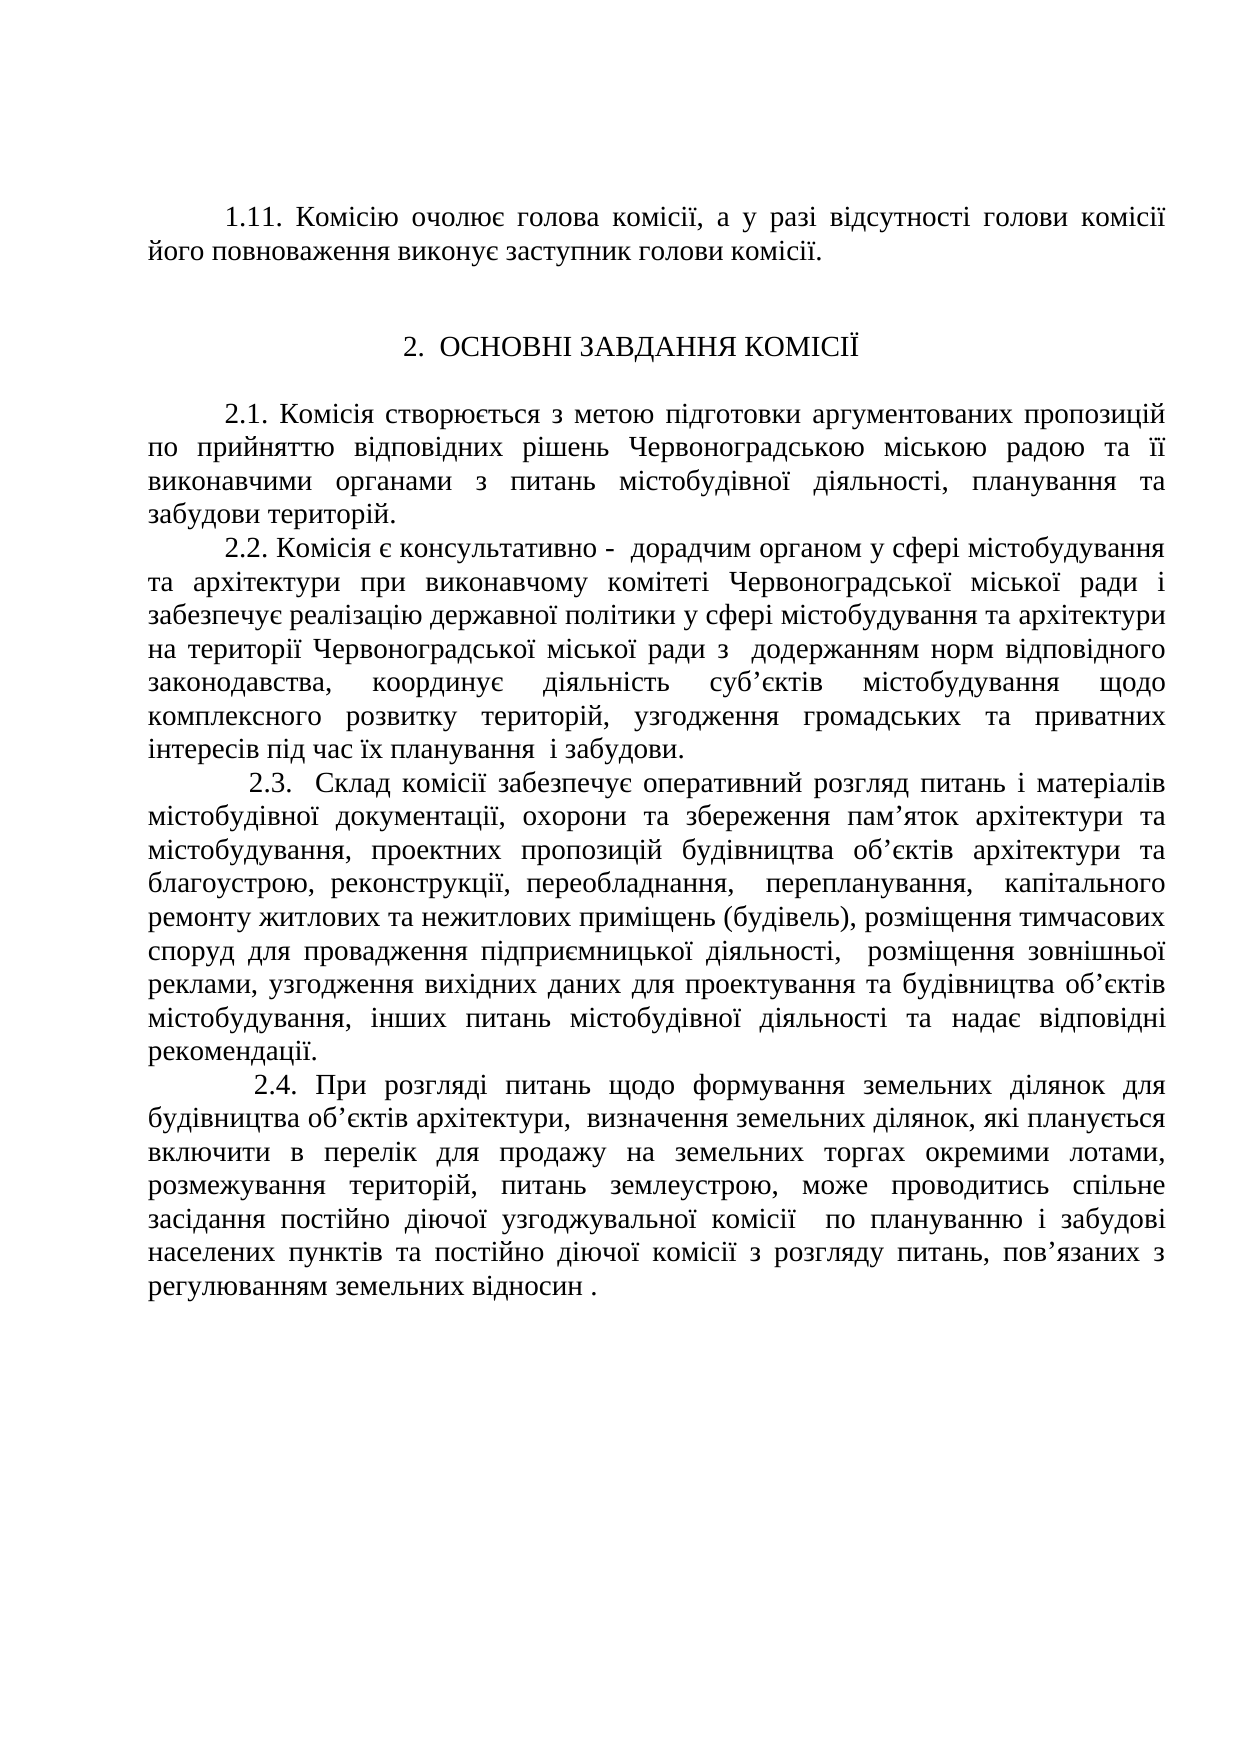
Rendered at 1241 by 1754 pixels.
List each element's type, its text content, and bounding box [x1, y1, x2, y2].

text 2.2. Комісія є консультативно - дорадчим органом у сфері містобудування та архітектури при виконавчому комітеті Червоноградської міської ради і забезпечує реалізацію державної політики у сфері містобудування та архітектури на території Червоноградської міської ради з додержанням норм відповідного законодавства, координує діяльність суб’єктів містобудування щодо комплексного розвитку територій, узгодження громадських та приватних інтересів під час їх планування і забудови. [148, 530, 1167, 765]
text 2.4. При розгляді питань щодо формування земельних ділянок для будівництва об’єктів архітектури, визначення земельних ділянок, які планується включити в перелік для продажу на земельних торгах окремими лотами, розмежування територій, питань землеустрою, може проводитись спільне засідання постійно діючої узгоджувальної комісії по плануванню і забудові населених пунктів та постійно діючої комісії з розгляду питань, пов’язаних з регулюванням земельних відносин . [148, 1067, 1167, 1302]
text 2.1. Комісія створюється з метою підготовки аргументованих пропозицій по прийняттю відповідних рішень Червоноградською міською радою та її виконавчими органами з питань містобудівної діяльності, планування та забудови територій. [148, 396, 1167, 530]
text 2.3. Склад комісії забезпечує оперативний розгляд питань і матеріалів містобудівної документації, охорони та збереження пам’яток архітектури та містобудування, проектних пропозицій будівництва об’єктів архітектури та благоустрою, реконструкції, переобладнання, перепланування, капітального ремонту житлових та нежитлових приміщень (будівель), розміщення тимчасових споруд для провадження підприємницької діяльності, розміщення зовнішньої реклами, узгодження вихідних даних для проектування та будівництва об’єктів містобудування, інших питань містобудівної діяльності та надає відповідні рекомендації. [148, 765, 1167, 1067]
text 1.11. Комісію очолює голова комісії, а у разі відсутності голови комісії його повноваження виконує заступник голови комісії. [148, 199, 1167, 267]
text 2. ОСНОВНІ ЗАВДАННЯ КОМІСІЇ [148, 329, 1167, 362]
